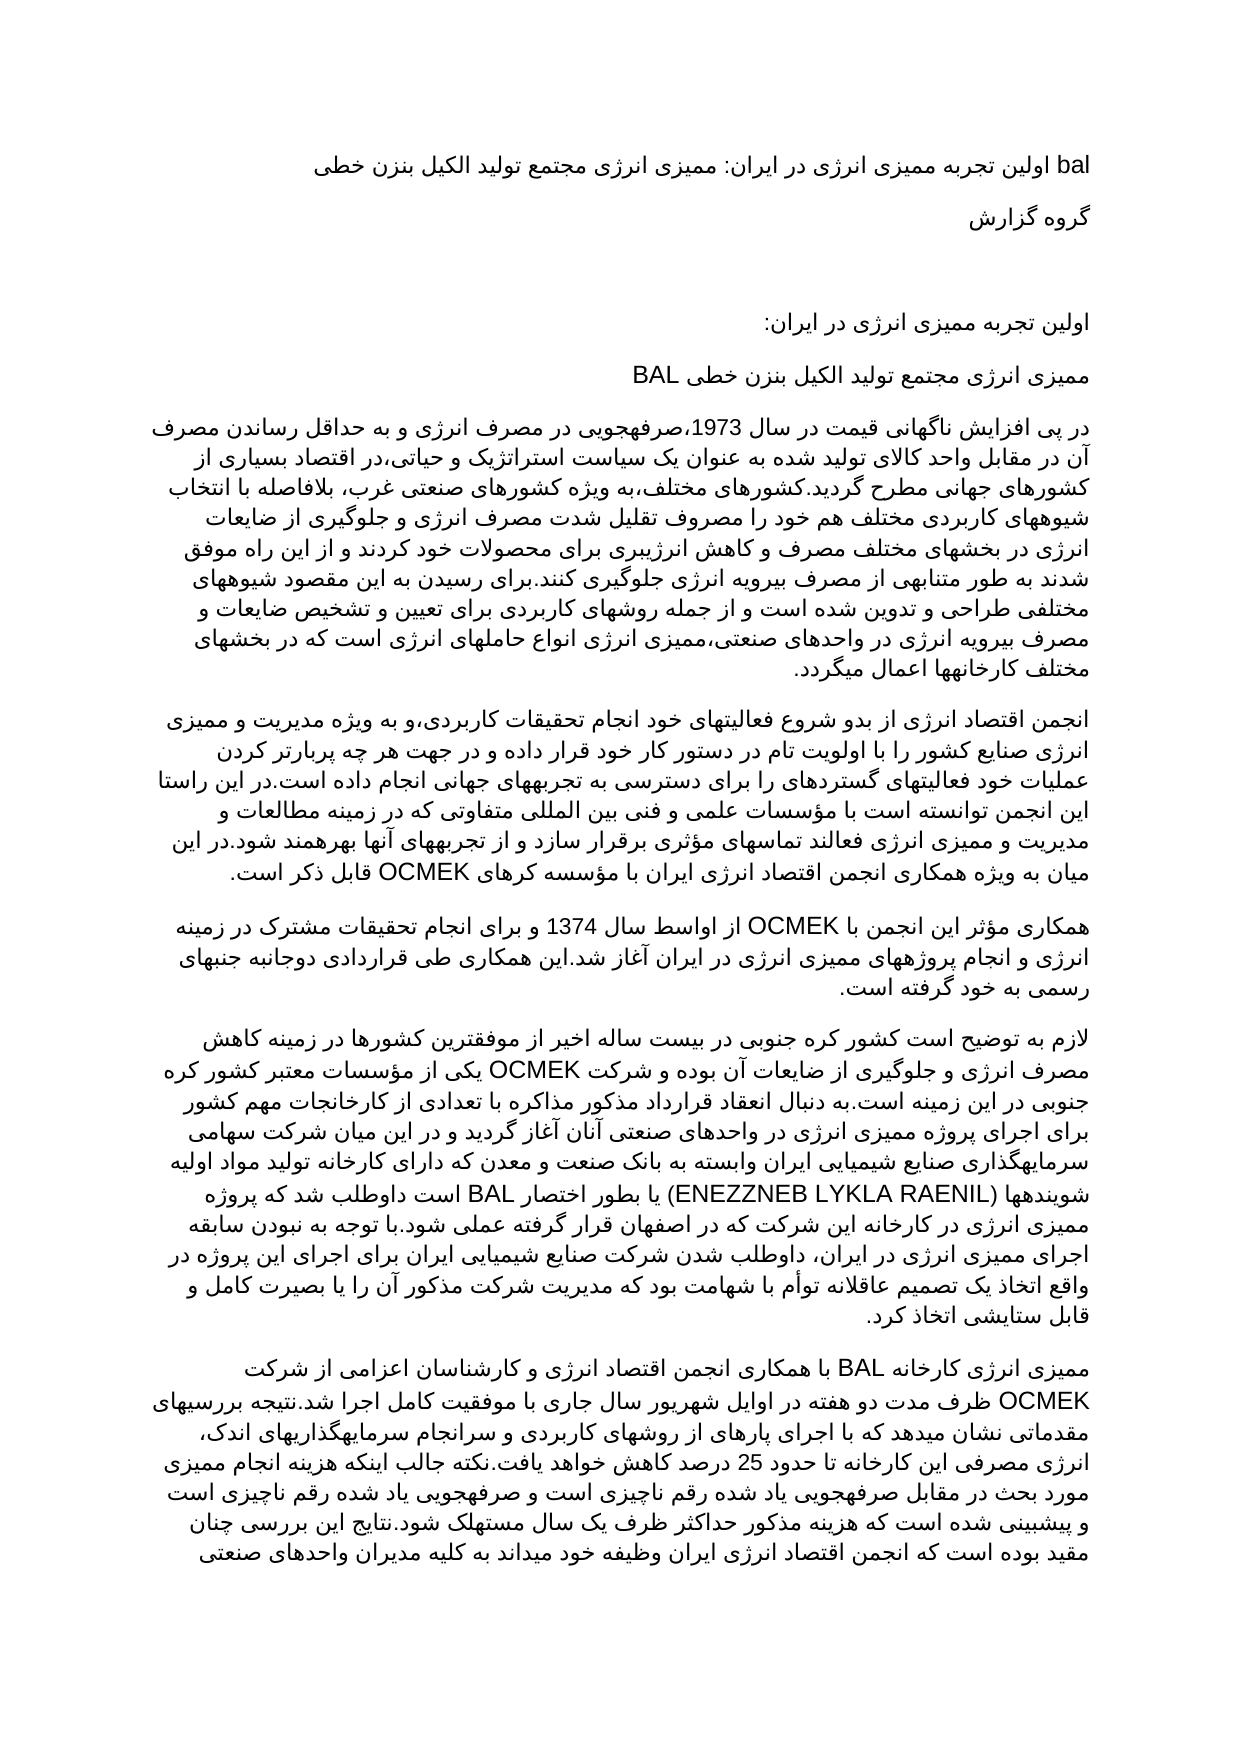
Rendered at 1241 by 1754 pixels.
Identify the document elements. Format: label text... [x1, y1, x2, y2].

text ممیزی انرژی‏ مجتمع تولید الکیل بنزن خطی BAL [150, 360, 1090, 388]
text bal اولین تجربه ممیزی انرژی در ایران: ممیزی انرژی مجتمع تولید الکیل بنزن خطی [150, 150, 1090, 179]
text در پی افزایش ناگهانی قیمت در سال‏ 1973،صرفه‏جویی در مصرف انرژی و به‏ حداقل رساندن مصرف آن در مقابل واحد کالای تولید شده به عنوان یک سیاست‏ استراتژیک و حیاتی،در اقتصاد بسیاری از کشورهای جهانی مطرح گردید.کشورهای‏ مختلف،به ویژه کشورهای صنعتی غرب، بلافاصله با انتخاب شیوه‏های کاربردی‏ مختلف هم خود را مصروف تقلیل شدت‏ مصرف انرژی و جلوگیری از ضایعات انرژی‏ در بخشهای مختلف مصرف و کاهش‏ انرژی‏بری برای محصولات خود کردند و از این راه موفق شدند به طور متنابهی از مصرف بی‏رویه انرژی جلوگیری کنند.برای‏ رسیدن به این مقصود شیوه‏های مختلفی‏ طراحی و تدوین شده است و از جمله‏ روشهای کاربردی برای تعیین و تشخیص‏ ضایعات و مصرف بی‏رویه انرژی در واحدهای صنعتی،ممیزی انرژی انواع‏ حاملهای انرژی است که در بخشهای‏ مختلف کارخانه‏ها اعمال می‏گردد. [150, 414, 1090, 682]
text گروه گزارش [150, 204, 1090, 230]
text اولین تجربه ممیزی انرژی در ایران: [150, 309, 1090, 335]
text همکاری مؤثر این انجمن با OCMEK از اواسط سال 1374 و برای انجام تحقیقات‏ مشترک در زمینه انرژی و انجام پروژه‏های‏ ممیزی انرژی در ایران آغاز شد.این‏ همکاری طی قراردادی دوجانبه جنبه‏ای‏ رسمی به خود گرفته است. [150, 911, 1090, 1000]
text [150, 1353, 1090, 1566]
text انجمن اقتصاد انرژی از بدو شروع‏ فعالیتهای خود انجام تحقیقات کاربردی،و به ویژه مدیریت و ممیزی انرژی صنایع کشور را با اولویت تام در دستور کار خود قرار داده‏ و در جهت هر چه پربارتر کردن عملیات خود فعالیتهای گسترده‏ای را برای دسترسی به‏ تجربه‏های جهانی انجام داده است.در این‏ راستا این انجمن توانسته است با مؤسسات‏ علمی و فنی بین المللی متفاوتی که در زمینه‏ مطالعات و مدیریت و ممیزی انرژی فعالند تماسهای مؤثری برقرار سازد و از تجربه‏های‏ آنها بهره‏مند شود.در این میان به ویژه‏ همکاری انجمن اقتصاد انرژی ایران با مؤسسه کره‏ای OCMEK قابل ذکر است. [150, 706, 1090, 886]
text لازم به توضیح است کشور کره جنوبی‏ در بیست ساله اخیر از موفق‏ترین کشورها در زمینه کاهش مصرف انرژی و جلوگیری از ضایعات آن بوده و شرکت OCMEK یکی از مؤسسات معتبر کشور کره جنوبی در این‏ زمینه است.به دنبال انعقاد قرارداد مذکور مذاکره با تعدادی از کارخانجات مهم کشور برای اجرای پروژه ممیزی انرژی در واحدهای صنعتی آنان آغاز گردید و در این‏ میان شرکت سهامی سرمایه‏گذاری صنایع‏ شیمیایی ایران وابسته به بانک صنعت و معدن‏ که دارای کارخانه تولید مواد اولیه شوینده‏ها (ENEZZNEB LYKLA RAENIL) یا بطور اختصار BAL است داوطلب شد که پروژه‏ ممیزی انرژی در کارخانه این شرکت که در اصفهان قرار گرفته عملی شود.با توجه به‏ نبودن سابقه اجرای ممیزی انرژی در ایران، داوطلب شدن شرکت صنایع شیمیایی ایران‏ برای اجرای این پروژه در واقع اتخاذ یک‏ تصمیم عاقلانه توأم با شهامت بود که مدیریت‏ شرکت مذکور آن را یا بصیرت کامل و قابل‏ ستایشی اتخاذ کرد. [150, 1025, 1090, 1328]
